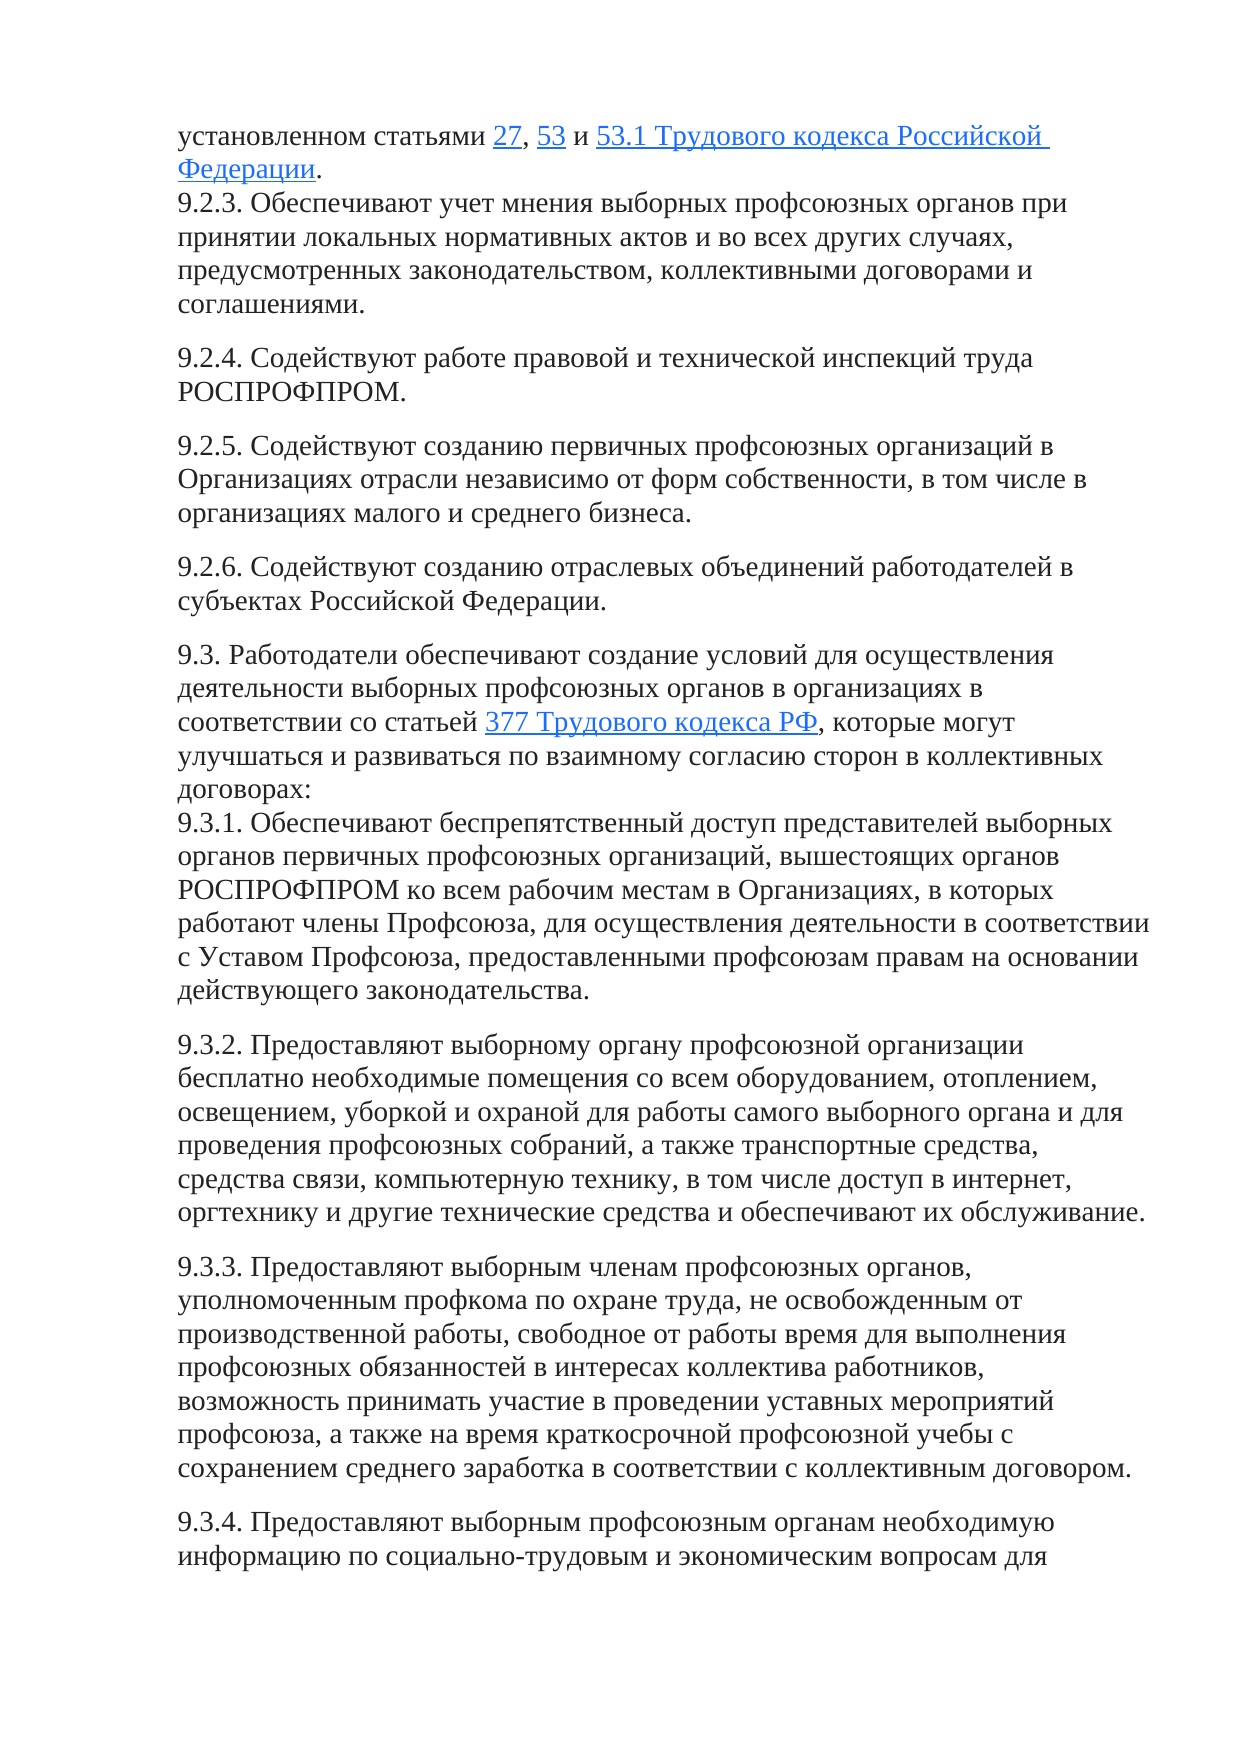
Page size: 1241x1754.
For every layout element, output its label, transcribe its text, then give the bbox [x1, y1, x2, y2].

text 9.3.3. Предоставляют выборным членам профсоюзных органов, уполномоченным профкома по охране труда, не освобожденным от производственной работы, свободное от работы время для выполнения профсоюзных обязанностей в интересах коллектива работников, возможность принимать участие в проведении уставных мероприятий профсоюза, а также на время краткосрочной профсоюзной учебы с сохранением среднего заработка в соответствии с коллективным договором. [177, 1249, 1152, 1483]
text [177, 1504, 1152, 1571]
text 9.2.3. Обеспечивают учет мнения выборных профсоюзных органов при принятии локальных нормативных актов и во всех других случаях, предусмотренных законодательством, коллективными договорами и соглашениями. [177, 185, 1152, 319]
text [177, 118, 1152, 185]
text 9.2.5. Содействуют созданию первичных профсоюзных организаций в Организациях отрасли независимо от форм собственности, в том числе в организациях малого и среднего бизнеса. [177, 428, 1152, 528]
text 9.2.6. Содействуют созданию отраслевых объединений работодателей в субъектах Российской Федерации. [177, 549, 1152, 616]
text 9.2.4. Содействуют работе правовой и технической инспекций труда РОСПРОФПРОМ. [177, 340, 1152, 407]
text 9.3. Работодатели обеспечивают создание условий для осуществления деятельности выборных профсоюзных органов в организациях в соответствии со статьей 377 Трудового кодекса РФ, которые могут улучшаться и развиваться по взаимному согласию сторон в коллективных договорах: [177, 637, 1152, 805]
text 9.3.2. Предоставляют выборному органу профсоюзной организации бесплатно необходимые помещения со всем оборудованием, отоплением, освещением, уборкой и охраной для работы самого выборного органа и для проведения профсоюзных собраний, а также транспортные средства, средства связи, компьютерную технику, в том числе доступ в интернет, оргтехнику и другие технические средства и обеспечивают их обслуживание. [177, 1027, 1152, 1228]
text 9.3.1. Обеспечивают беспрепятственный доступ представителей выборных органов первичных профсоюзных организаций, вышестоящих органов РОСПРОФПРОМ ко всем рабочим местам в Организациях, в которых работают члены Профсоюза, для осуществления деятельности в соответствии с Уставом Профсоюза, предоставленными профсоюзам правам на основании действующего законодательства. [177, 805, 1152, 1006]
